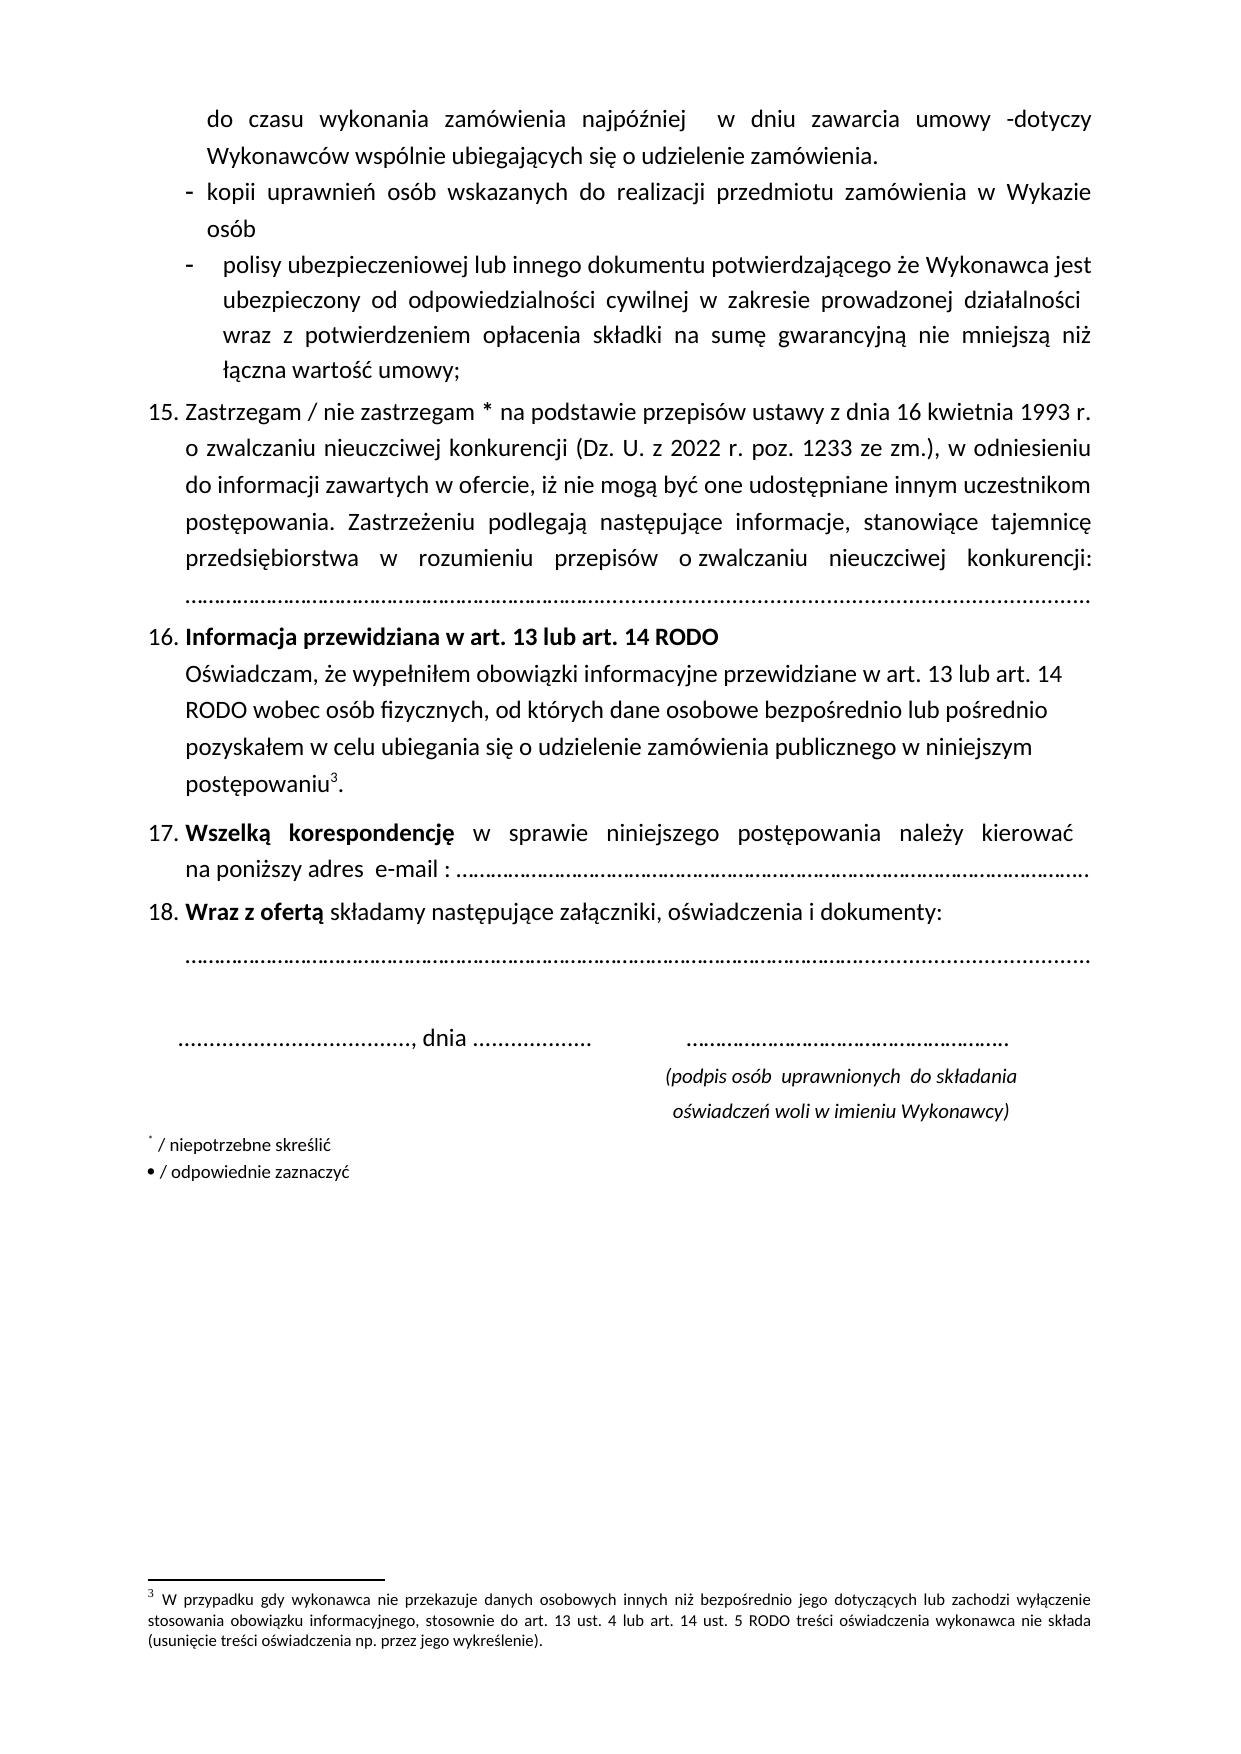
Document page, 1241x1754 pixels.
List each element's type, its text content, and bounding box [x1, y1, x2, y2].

list polisy ubezpieczeniowej lub innego dokumentu potwierdzającego że Wykonawca jest ubezpieczony od odpowiedzialności cywilnej w zakresie prowadzonej działalności wraz z potwierdzeniem opłacenia składki na sumę gwarancyjną nie mniejszą niż łączna wartość umowy; [185, 250, 1093, 385]
text ....................................., dnia ................... ……………………………………………….. [148, 1023, 1093, 1053]
list kopii uprawnień osób wskazanych do realizacji przedmiotu zamówienia w Wykazie osób [185, 177, 1093, 244]
text Oświadczam, że wypełniłem obowiązki informacyjne przewidziane w art. 13 lub art. 14 RODO wobec osób fizycznych, od których dane osobowe bezpośrednio lub pośrednio pozyskałem w celu ubiegania się o udzielenie zamówienia publicznego w niniejszym postępowaniu. [185, 658, 1093, 798]
text oświadczeń woli w imieniu Wykonawcy) [590, 1098, 1093, 1123]
list Wszelką korespondencję w sprawie niniejszego postępowania należy kierować na poniższy adres e-mail : ……………………………………………………………………………………………….. [148, 817, 1093, 884]
text / odpowiednie zaznaczyć [148, 1160, 1093, 1183]
text ………………………………………………………………………………………………………..................................... [148, 939, 1093, 969]
list Zastrzegam / nie zastrzegam * na podstawie przepisów ustawy z dnia 16 kwietnia 1993 r. o zwalczaniu nieuczciwej konkurencji (Dz. U. z 2022 r. poz. 1233 ze zm.), w odniesieniu do informacji zawartych w ofercie, iż nie mogą być one udostępniane innym uczestnikom postępowania. Zastrzeżeniu podlegają następujące informacje, stanowiące tajemnicę przedsiębiorstwa w rozumieniu przepisów o zwalczaniu nieuczciwej konkurencji: ……………………………………………………………….............................................................................. [148, 396, 1093, 609]
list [185, 103, 1093, 171]
list Wraz z ofertą składamy następujące załączniki, oświadczenia i dokumenty: [148, 896, 1093, 927]
text (podpis osób uprawnionych do składania [590, 1063, 1093, 1089]
list Informacja przewidziana w art. 13 lub art. 14 RODO [148, 622, 1093, 652]
text * / niepotrzebne skreślić [148, 1133, 1093, 1156]
